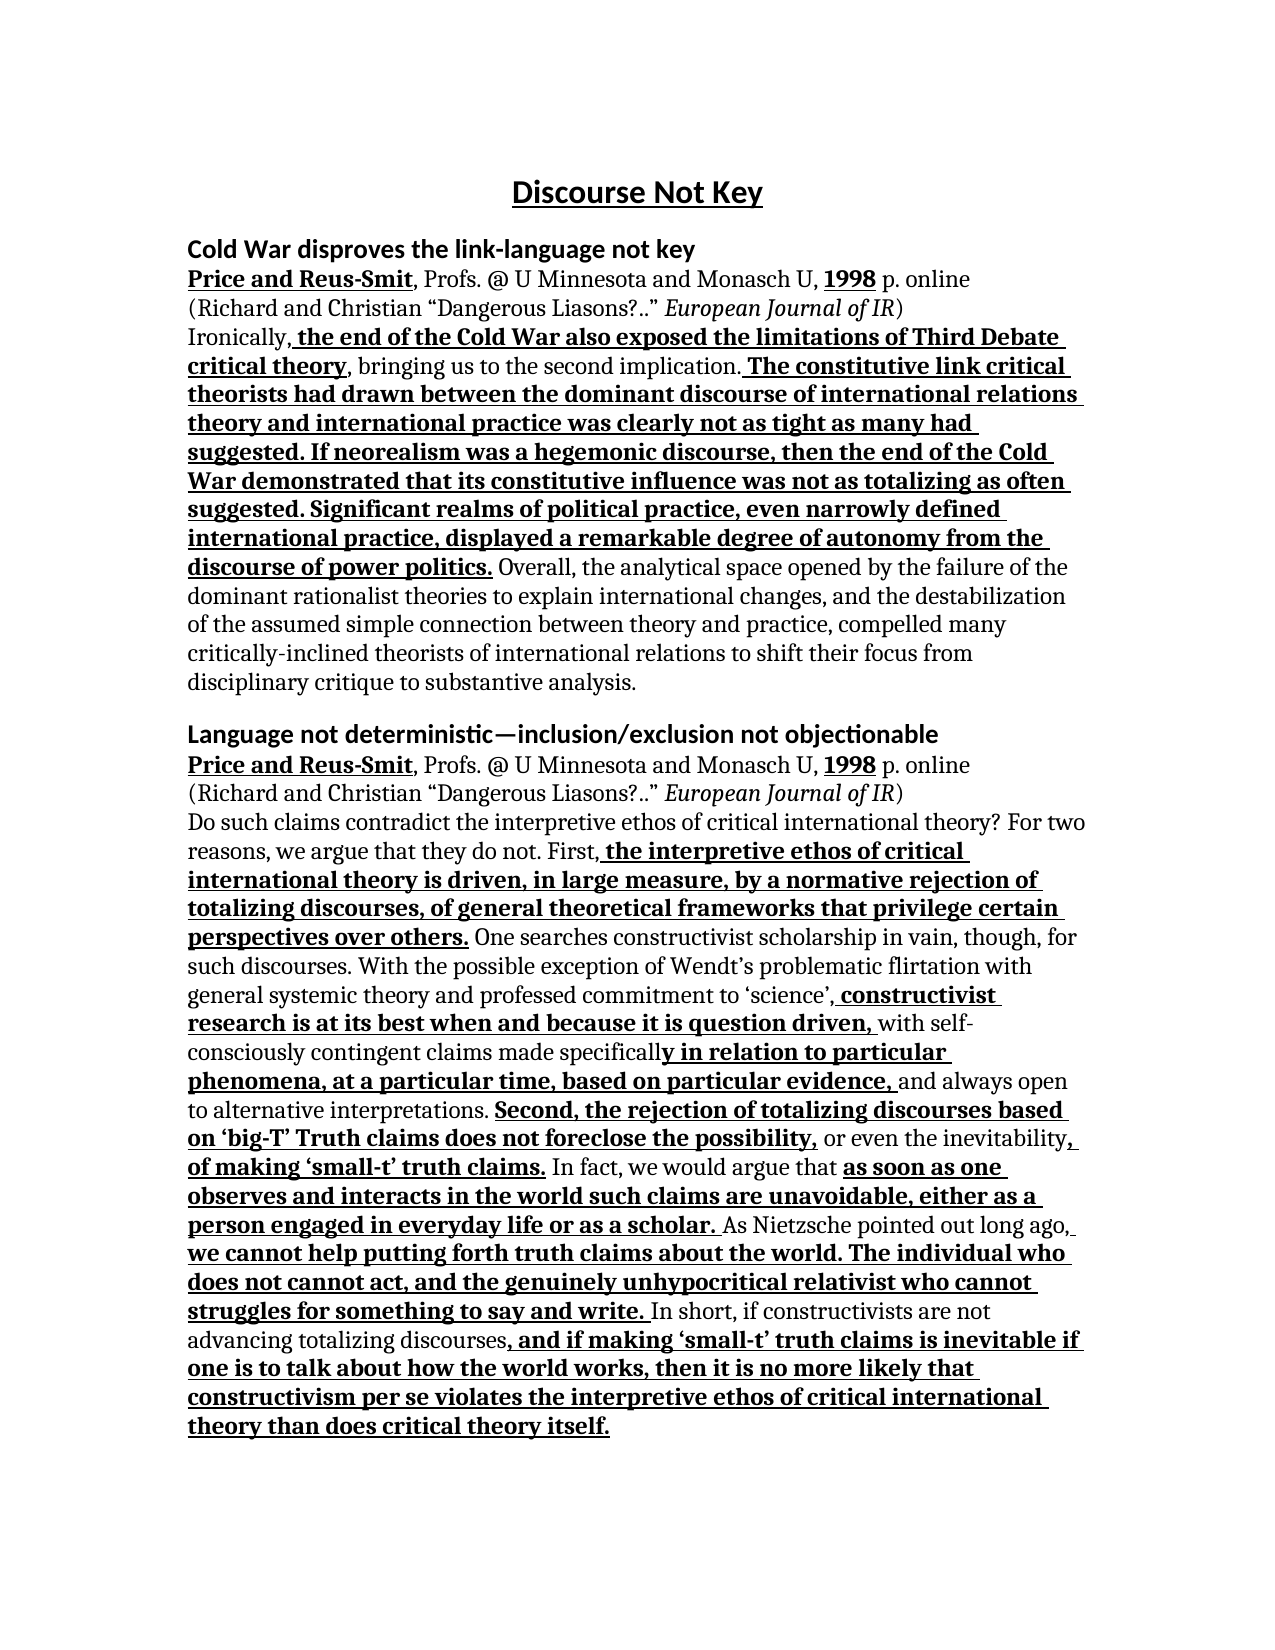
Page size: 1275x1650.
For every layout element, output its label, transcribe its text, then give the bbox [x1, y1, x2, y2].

text (Richard and Christian “Dangerous Liasons?..” European Journal of IR) [187, 779, 1087, 808]
text Price and Reus-Smit, Profs. @ U Minnesota and Monasch U, 1998 p. online [187, 265, 1087, 294]
subtitle Language not deterministic—inclusion/exclusion not objectionable [187, 717, 1087, 751]
text (Richard and Christian “Dangerous Liasons?..” European Journal of IR) [187, 294, 1087, 323]
subtitle Discourse Not Key [187, 171, 1087, 212]
subtitle Cold War disproves the link-language not key [187, 232, 1087, 265]
text Ironically, the end of the Cold War also exposed the limitations of Third Debate critical theory, bringing us to the second implication. The constitutive link critical theorists had drawn between the dominant discourse of international relations theory and international practice was clearly not as tight as many had suggested. If neorealism was a hegemonic discourse, then the end of the Cold War demonstrated that its constitutive influence was not as totalizing as often suggested. Significant realms of political practice, even narrowly defined international practice, displayed a remarkable degree of autonomy from the discourse of power politics. Overall, the analytical space opened by the failure of the dominant rationalist theories to explain international changes, and the destabilization of the assumed simple connection between theory and practice, compelled many critically-inclined theorists of international relations to shift their focus from disciplinary critique to substantive analysis. [187, 323, 1087, 697]
text Price and Reus-Smit, Profs. @ U Minnesota and Monasch U, 1998 p. online [187, 751, 1087, 779]
text Do such claims contradict the interpretive ethos of critical international theory? For two reasons, we argue that they do not. First, the interpretive ethos of critical international theory is driven, in large measure, by a normative rejection of totalizing discourses, of general theoretical frameworks that privilege certain perspectives over others. One searches constructivist scholarship in vain, though, for such discourses. With the possible exception of Wendt’s problematic flirtation with general systemic theory and professed commitment to ‘science’, constructivist research is at its best when and because it is question driven, with self-consciously contingent claims made specifically in relation to particular phenomena, at a particular time, based on particular evidence, and always open to alternative interpretations. Second, the rejection of totalizing discourses based on ‘big-T’ Truth claims does not foreclose the possibility, or even the inevitability, of making ‘small-t’ truth claims. In fact, we would argue that as soon as one observes and interacts in the world such claims are unavoidable, either as a person engaged in everyday life or as a scholar. As Nietzsche pointed out long ago, we cannot help putting forth truth claims about the world. The individual who does not cannot act, and the genuinely unhypocritical relativist who cannot struggles for something to say and write. In short, if constructivists are not advancing totalizing discourses, and if making ‘small-t’ truth claims is inevitable if one is to talk about how the world works, then it is no more likely that constructivism per se violates the interpretive ethos of critical international theory than does critical theory itself. [187, 808, 1087, 1441]
